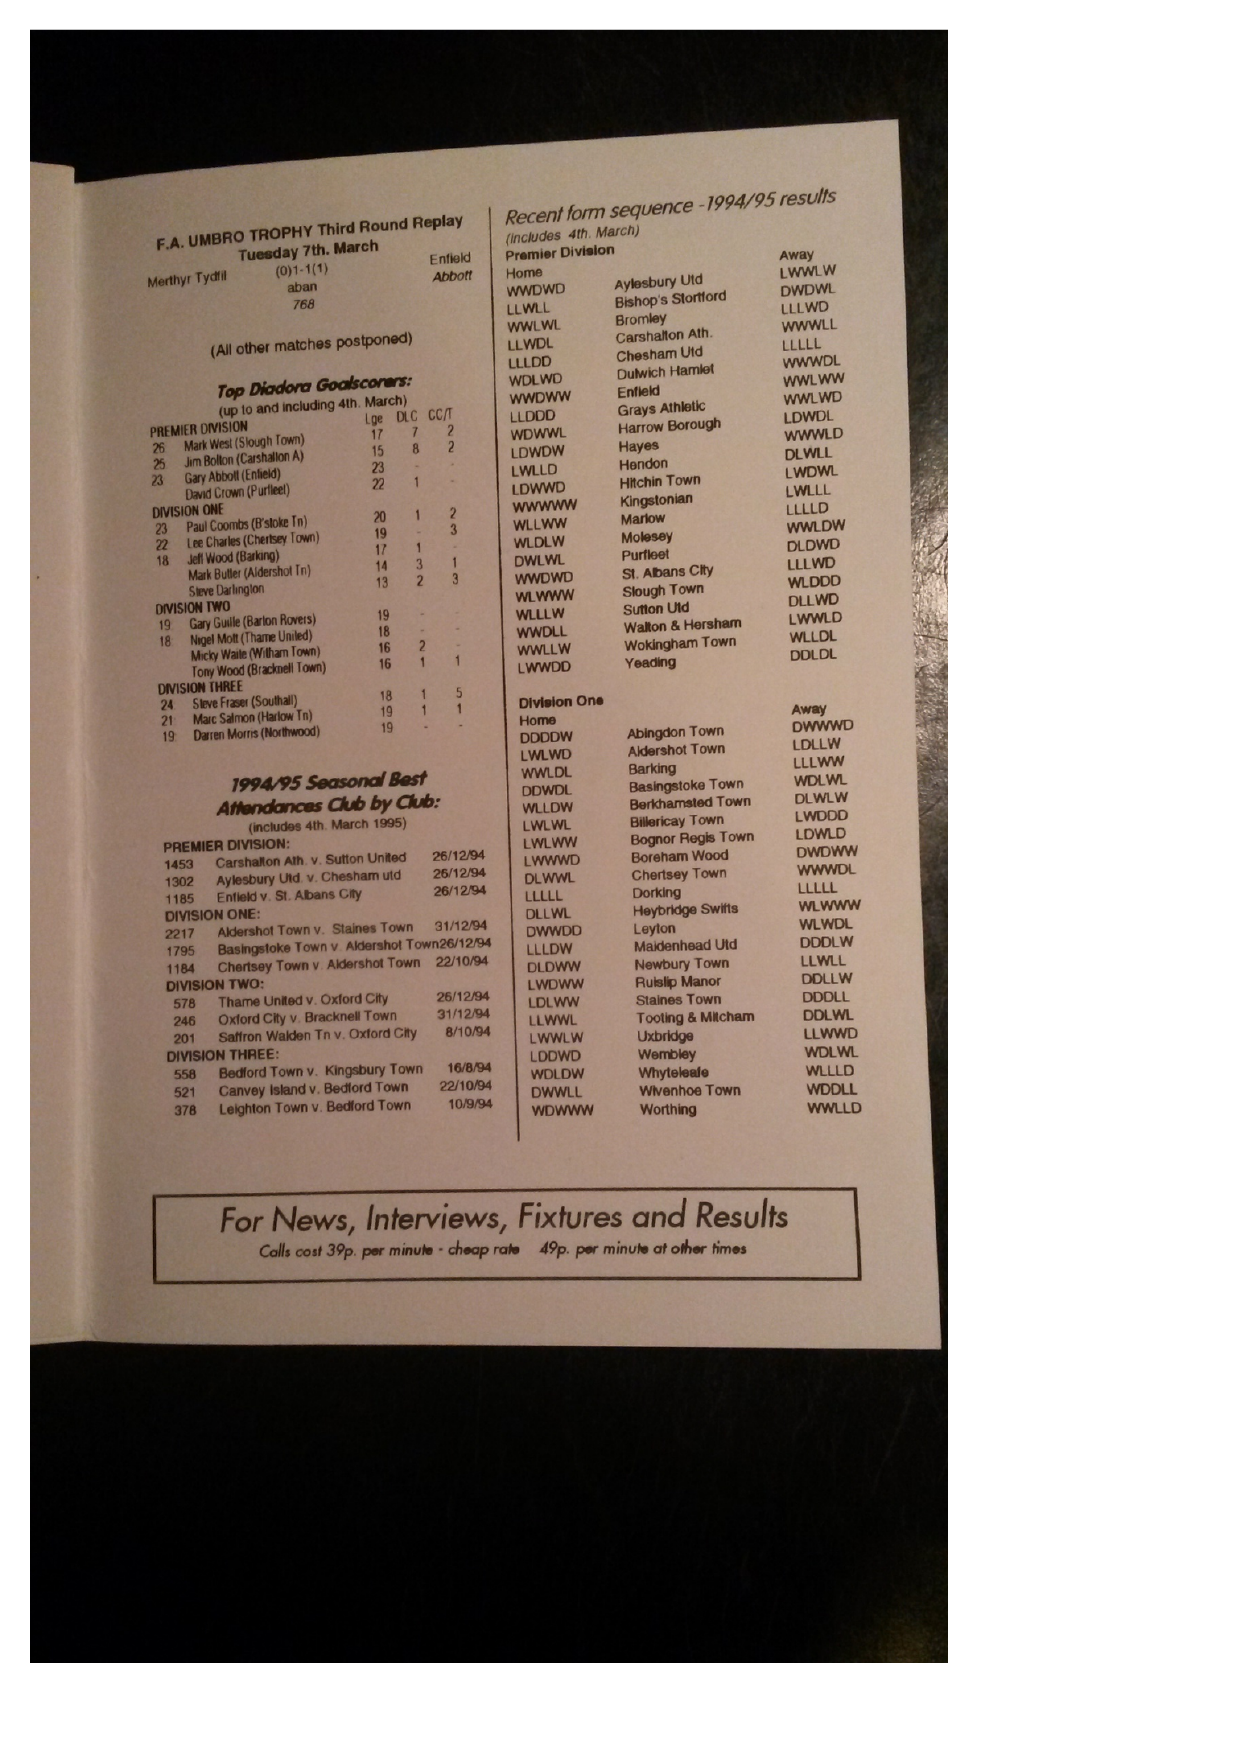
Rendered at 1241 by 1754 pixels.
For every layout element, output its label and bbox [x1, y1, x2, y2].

picture [31, 32, 948, 1663]
